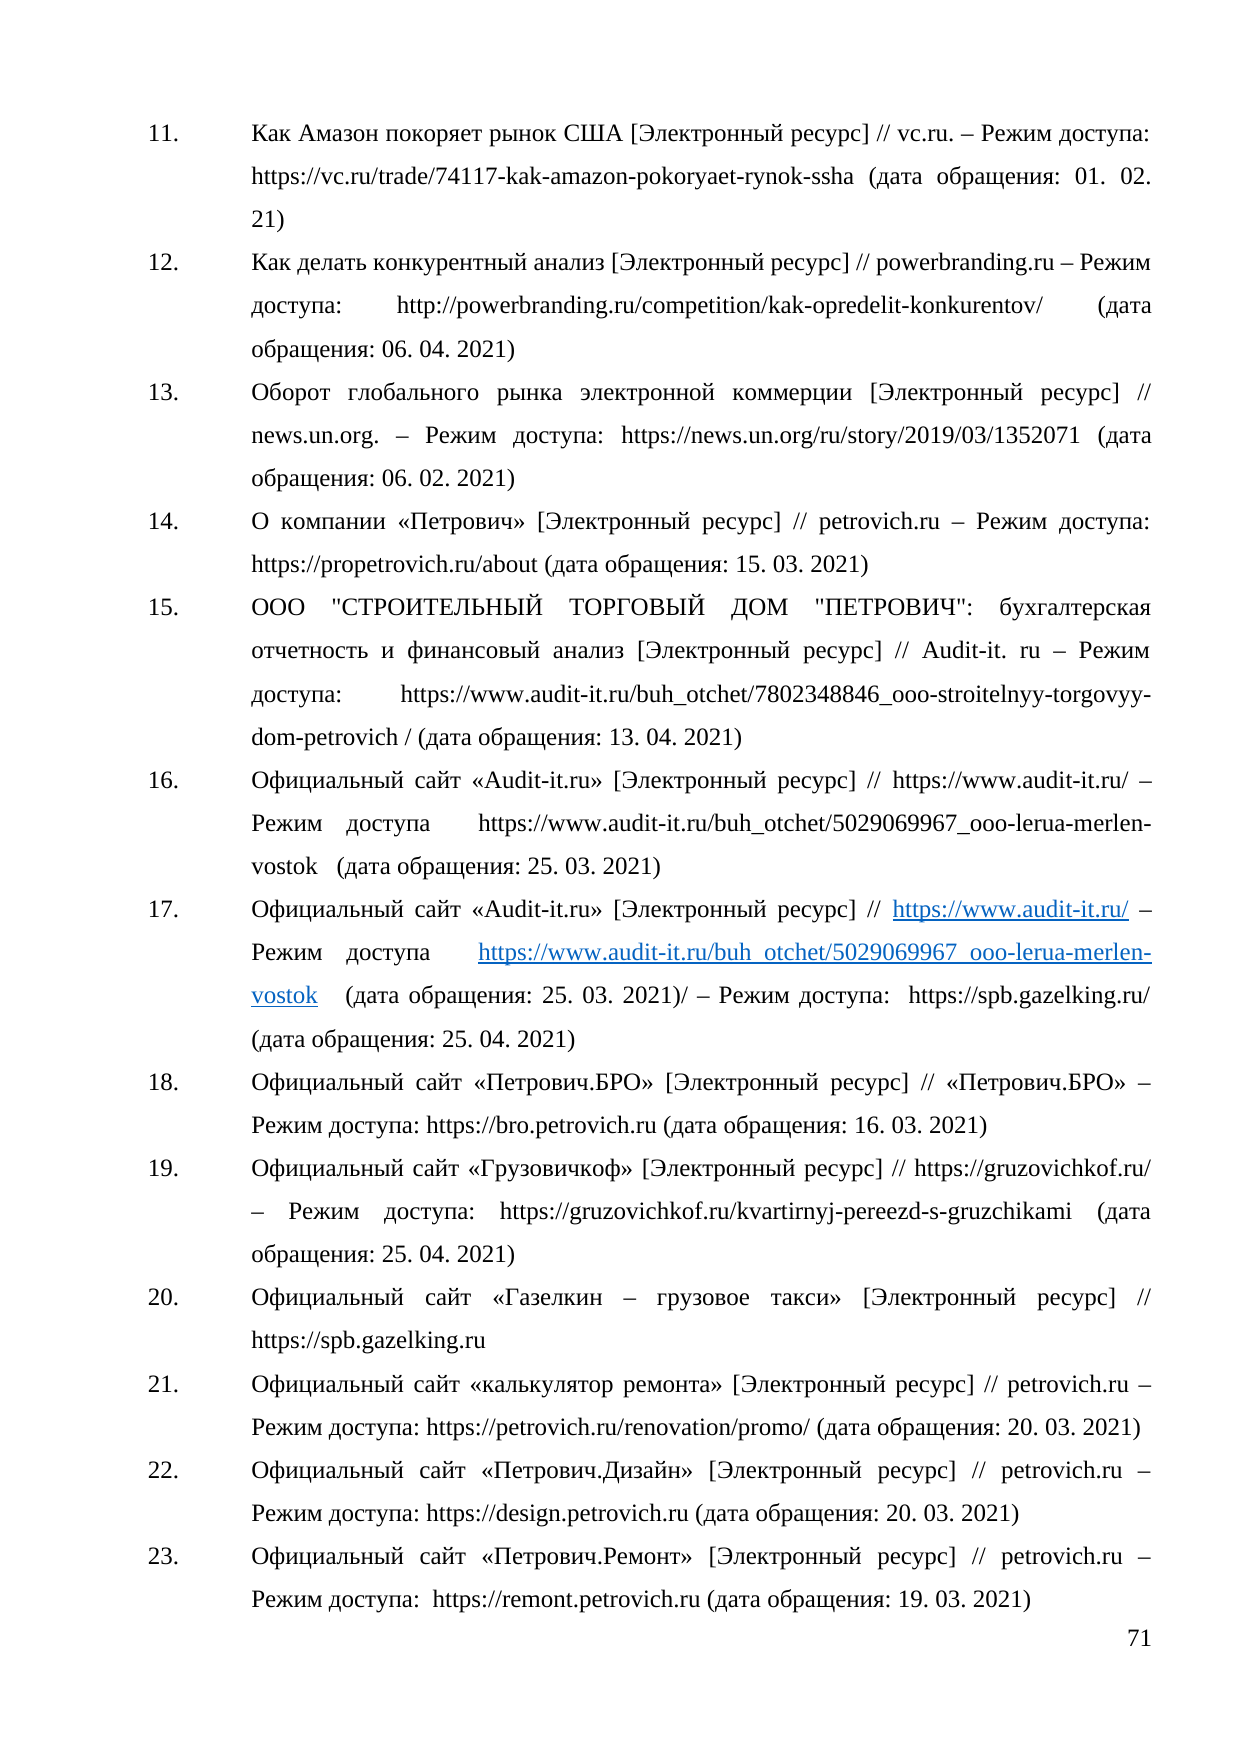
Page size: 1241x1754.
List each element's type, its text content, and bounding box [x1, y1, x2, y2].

text Как Амазон покоряет рынок США [Электронный ресурс] // vc.ru. – Режим доступа: https://vc.ru/trade/74117-kak-amazon-pokoryaet-rynok-ssha (дата обращения: 01. 02. 21) [148, 118, 1152, 233]
text Как делать конкурентный анализ [Электронный ресурс] // powerbranding.ru – Режим доступа: http://powerbranding.ru/competition/kak-opredelit-konkurentov/ (дата обращения: 06. 04. 2021) [148, 247, 1152, 362]
text Официальный сайт «калькулятор ремонта» [Электронный ресурс] // petrovich.ru – Режим доступа: https://petrovich.ru/renovation/promo/ (дата обращения: 20. 03. 2021) [148, 1369, 1152, 1441]
text Официальный сайт «Audit-it.ru» [Электронный ресурс] // https://www.audit-it.ru/ – Режим доступа https://www.audit-it.ru/buh_otchet/5029069967_ooo-lerua-merlen-vostok (дата обращения: 25. 03. 2021)/ – Режим доступа: https://spb.gazelking.ru/ (дата обращения: 25. 04. 2021) [148, 894, 1152, 1052]
text Официальный сайт «Петрович.Дизайн» [Электронный ресурс] // petrovich.ru – Режим доступа: https://design.petrovich.ru (дата обращения: 20. 03. 2021) [148, 1455, 1152, 1527]
text Официальный сайт «Грузовичкоф» [Электронный ресурс] // https://gruzovichkof.ru/ – Режим доступа: https://gruzovichkof.ru/kvartirnyj-pereezd-s-gruzchikami (дата обращения: 25. 04. 2021) [148, 1153, 1152, 1268]
text Официальный сайт «Газелкин – грузовое такси» [Электронный ресурс] // https://spb.gazelking.ru [148, 1282, 1152, 1354]
text Официальный сайт «Петрович.БРО» [Электронный ресурс] // «Петрович.БРО» – Режим доступа: https://bro.petrovich.ru (дата обращения: 16. 03. 2021) [148, 1067, 1152, 1139]
text Официальный сайт «Петрович.Ремонт» [Электронный ресурс] // petrovich.ru – Режим доступа: https://remont.petrovich.ru (дата обращения: 19. 03. 2021) [148, 1541, 1152, 1613]
text Оборот глобального рынка электронной коммерции [Электронный ресурс] // news.un.org. – Режим доступа: https://news.un.org/ru/story/2019/03/1352071 (дата обращения: 06. 02. 2021) [148, 377, 1152, 492]
text О компании «Петрович» [Электронный ресурс] // petrovich.ru – Режим доступа: https://propetrovich.ru/about (дата обращения: 15. 03. 2021) [148, 506, 1152, 578]
text ООО "СТРОИТЕЛЬНЫЙ ТОРГОВЫЙ ДОМ "ПЕТРОВИЧ": бухгалтерская отчетность и финансовый анализ [Электронный ресурс] // Audit-it. ru – Режим доступа: https://www.audit-it.ru/buh_otchet/7802348846_ooo-stroitelnyy-torgovyy-dom-petrovich / (дата обращения: 13. 04. 2021) [148, 592, 1152, 751]
text Официальный сайт «Audit-it.ru» [Электронный ресурс] // https://www.audit-it.ru/ – Режим доступа https://www.audit-it.ru/buh_otchet/5029069967_ooo-lerua-merlen-vostok (дата обращения: 25. 03. 2021) [148, 765, 1152, 880]
